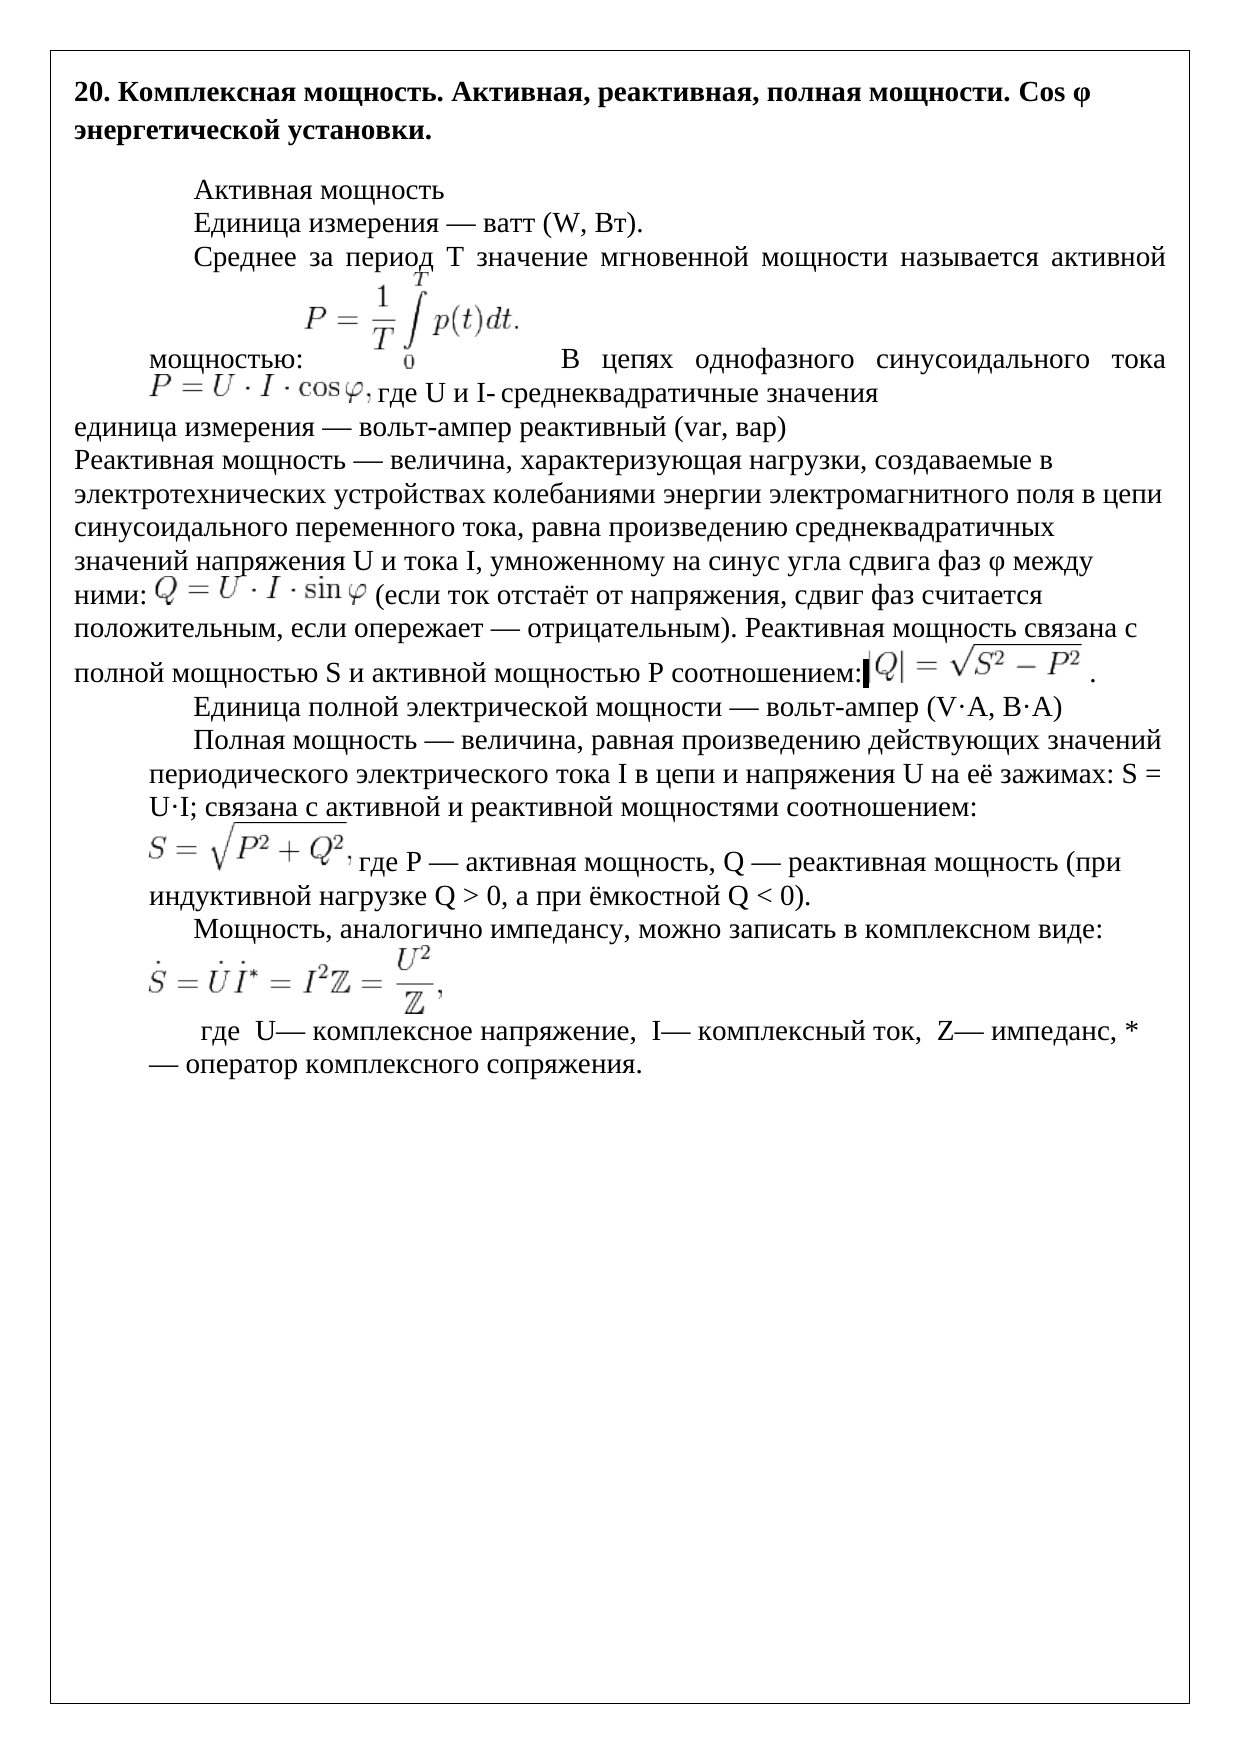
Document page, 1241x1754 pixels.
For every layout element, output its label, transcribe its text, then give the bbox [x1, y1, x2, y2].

picture [868, 644, 1082, 683]
text Единица измерения — ватт (W, Вт). [149, 205, 1167, 239]
text Мощность, аналогично импедансу, можно записать в комплексном виде: [149, 912, 1167, 1013]
picture [148, 822, 352, 872]
picture [303, 272, 518, 369]
text Реактивная мощность — величина, характеризующая нагрузки, создаваемые в электротехнических устройствах колебаниями энергии электромагнитного поля в цепи синусоидального переменного тока, равна произведению среднеквадратичных значений напряжения U и тока I, умноженному на синус угла сдвига фаз φ между ними: (если ток отстаёт от напряжения, сдвиг фаз считается положительным, если опережает — отрицательным). Реактивная мощность связана с полной мощностью S и активной мощностью Р соотношением: . [74, 442, 1167, 689]
picture [154, 576, 368, 605]
text Единица полной электрической мощности — вольт-ампер (V·A, В·А) [149, 689, 1167, 722]
text 20. Комплексная мощность. Активная, реактивная, полная мощности. Cos φ энергетической установки. [74, 74, 1167, 146]
text Полная мощность — величина, равная произведению действующих значений периодического электрического тока I в цепи и напряжения U на её зажимах: S = U·I; связана с активной и реактивной мощностями соотношением: где Р — активная мощность, Q — реактивная мощность (при индуктивной нагрузке Q > 0, а при ёмкостной Q < 0). [149, 722, 1167, 912]
text Активная мощность [149, 172, 1167, 205]
text где U— комплексное напряжение, I— комплексный ток, Z— импеданс, * — оператор комплексного сопряжения.21. Баланс мощностей в цепи переменного тока [149, 1013, 1167, 1080]
text Среднее за период T значение мгновенной мощности называется активной мощностью: В цепях однофазного синусоидального тока где U и I- среднеквадратичные значения [149, 239, 1167, 409]
picture [148, 945, 442, 1014]
picture [148, 374, 371, 403]
text единица измерения — вольт-ампер реактивный (var, вар) [74, 409, 1167, 442]
